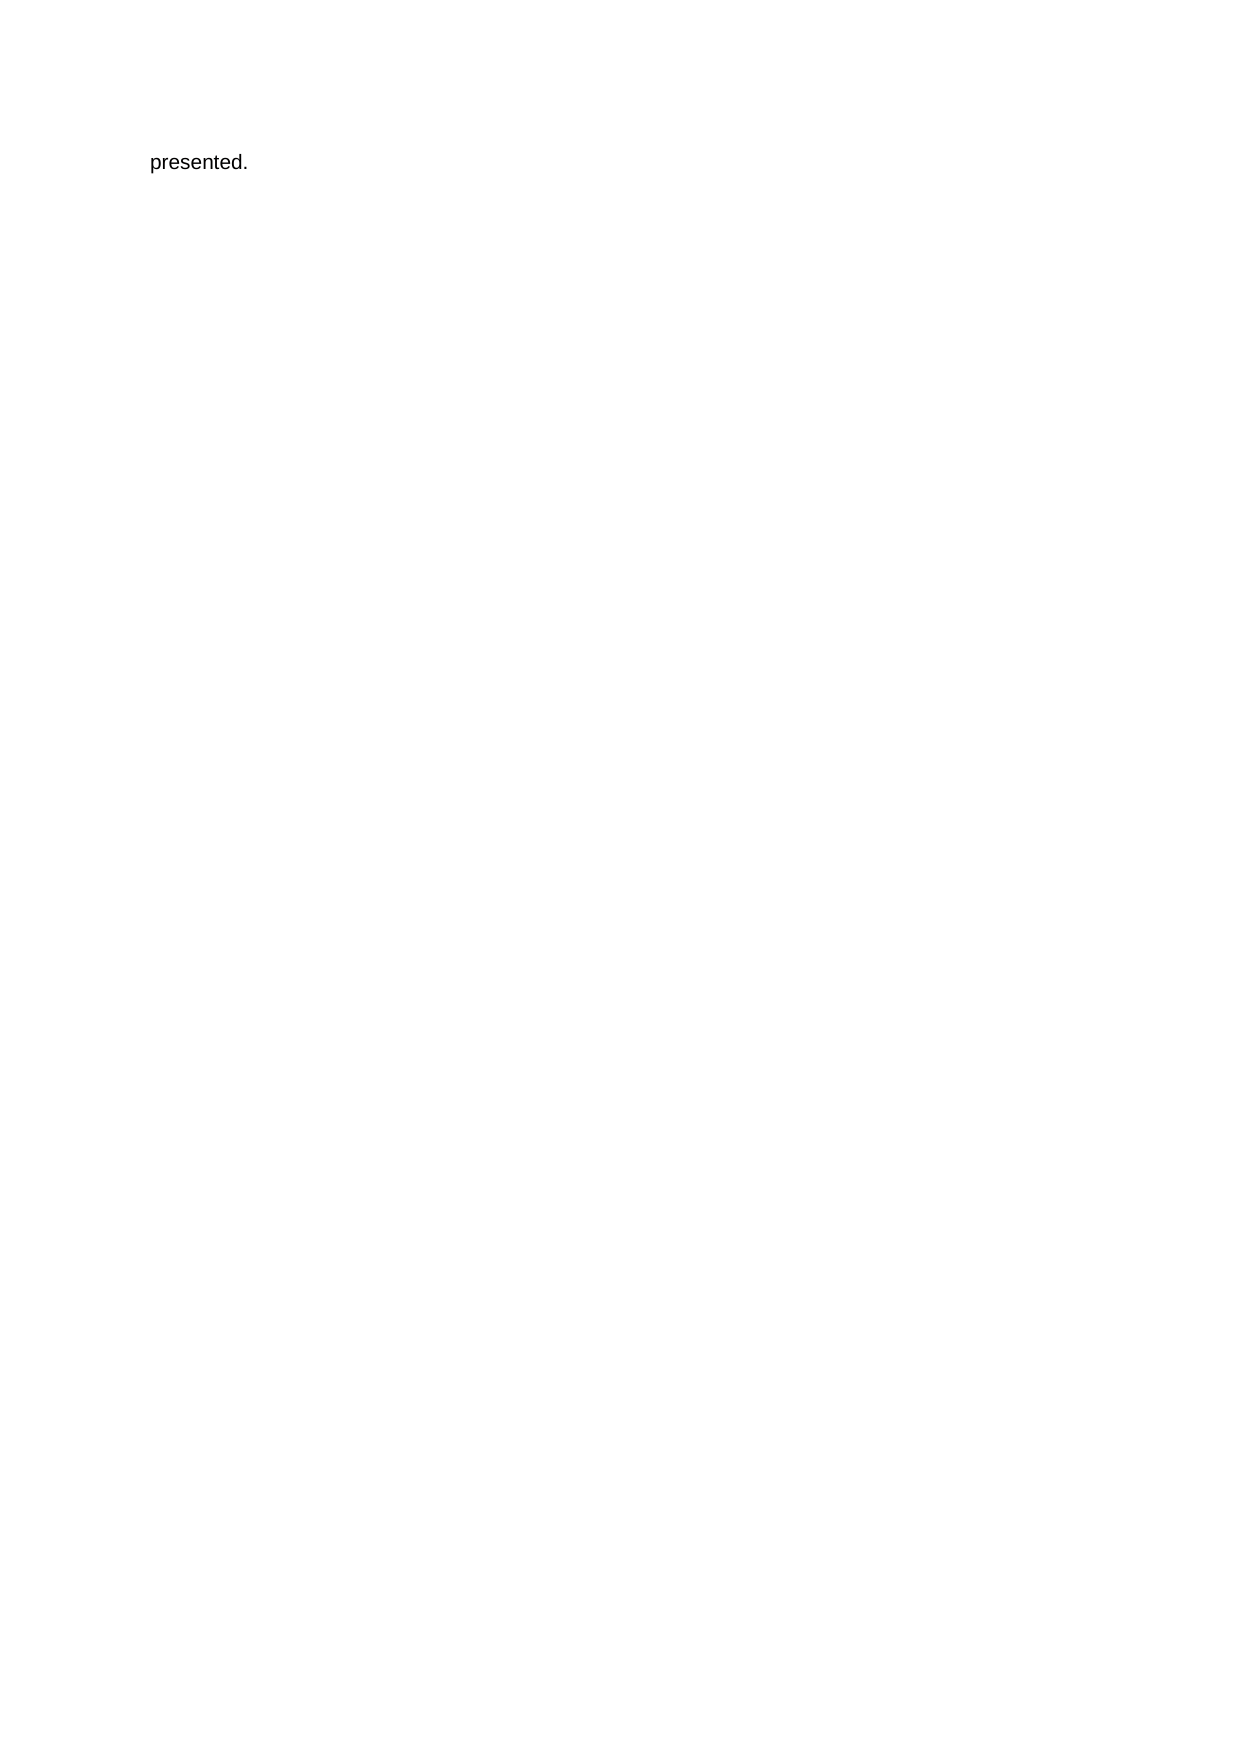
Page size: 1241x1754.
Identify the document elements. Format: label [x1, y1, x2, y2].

list [150, 150, 1090, 174]
